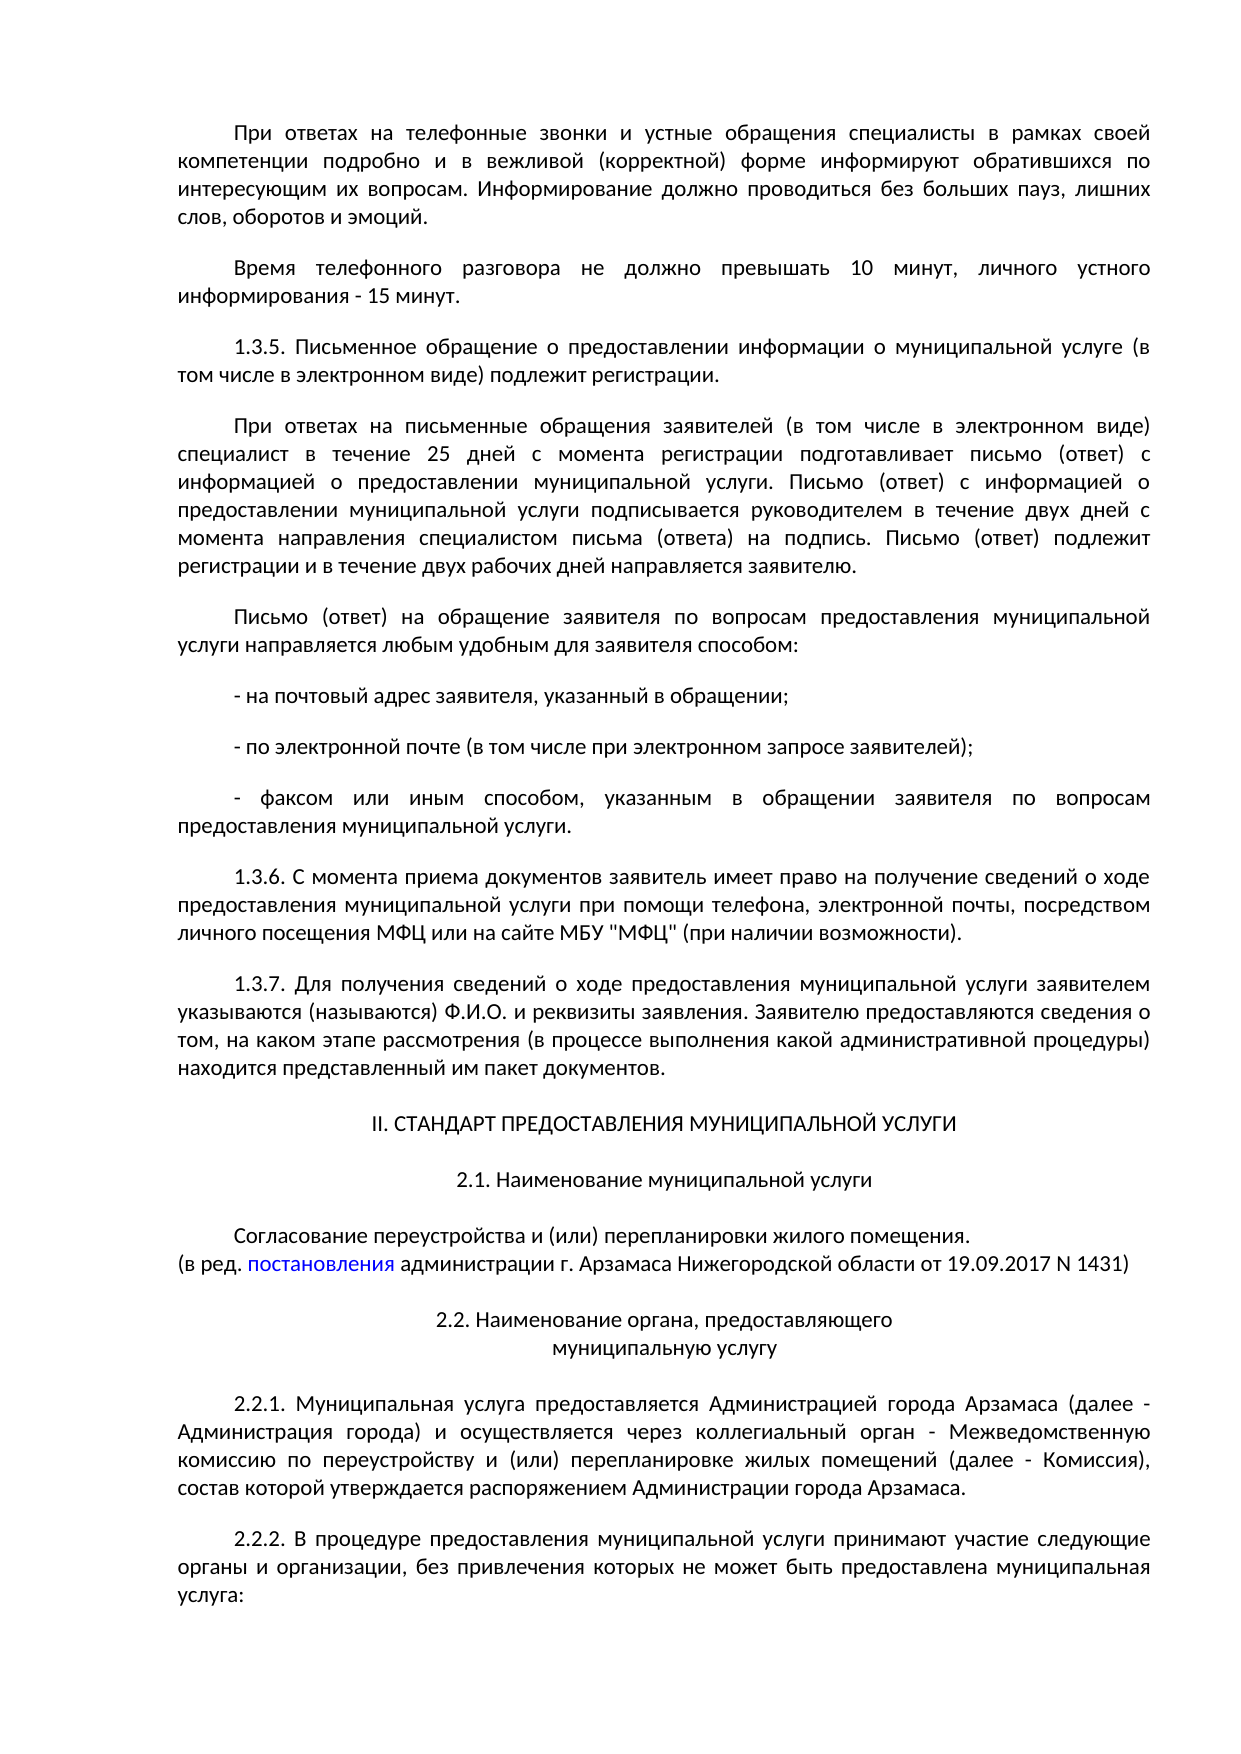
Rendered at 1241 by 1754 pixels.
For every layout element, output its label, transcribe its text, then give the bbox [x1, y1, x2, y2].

text II. СТАНДАРТ ПРЕДОСТАВЛЕНИЯ МУНИЦИПАЛЬНОЙ УСЛУГИ [177, 1109, 1152, 1137]
text 1.3.7. Для получения сведений о ходе предоставления муниципальной услуги заявителем указываются (называются) Ф.И.О. и реквизиты заявления. Заявителю предоставляются сведения о том, на каком этапе рассмотрения (в процессе выполнения какой административной процедуры) находится представленный им пакет документов. [177, 969, 1152, 1081]
text При ответах на письменные обращения заявителей (в том числе в электронном виде) специалист в течение 25 дней с момента регистрации подготавливает письмо (ответ) с информацией о предоставлении муниципальной услуги. Письмо (ответ) с информацией о предоставлении муниципальной услуги подписывается руководителем в течение двух дней с момента направления специалистом письма (ответа) на подпись. Письмо (ответ) подлежит регистрации и в течение двух рабочих дней направляется заявителю. [177, 411, 1152, 579]
text При ответах на телефонные звонки и устные обращения специалисты в рамках своей компетенции подробно и в вежливой (корректной) форме информируют обратившихся по интересующим их вопросам. Информирование должно проводиться без больших пауз, лишних слов, оборотов и эмоций. [177, 118, 1152, 230]
text 2.1. Наименование муниципальной услуги [177, 1165, 1152, 1193]
text 1.3.6. С момента приема документов заявитель имеет право на получение сведений о ходе предоставления муниципальной услуги при помощи телефона, электронной почты, посредством личного посещения МФЦ или на сайте МБУ "МФЦ" (при наличии возможности). [177, 862, 1152, 946]
text 1.3.5. Письменное обращение о предоставлении информации о муниципальной услуге (в том числе в электронном виде) подлежит регистрации. [177, 332, 1152, 388]
text 2.2.1. Муниципальная услуга предоставляется Администрацией города Арзамаса (далее - Администрация города) и осуществляется через коллегиальный орган - Межведомственную комиссию по переустройству и (или) перепланировке жилых помещений (далее - Комиссия), состав которой утверждается распоряжением Администрации города Арзамаса. [177, 1389, 1152, 1501]
text - факсом или иным способом, указанным в обращении заявителя по вопросам предоставления муниципальной услуги. [177, 783, 1152, 839]
text 2.2.2. В процедуре предоставления муниципальной услуги принимают участие следующие органы и организации, без привлечения которых не может быть предоставлена муниципальная услуга: [177, 1524, 1152, 1608]
text Согласование переустройства и (или) перепланировки жилого помещения. [177, 1221, 1152, 1249]
text муниципальную услугу [177, 1333, 1152, 1361]
text Время телефонного разговора не должно превышать 10 минут, личного устного информирования - 15 минут. [177, 253, 1152, 309]
text - на почтовый адрес заявителя, указанный в обращении; [177, 681, 1152, 709]
text (в ред. постановления администрации г. Арзамаса Нижегородской области от 19.09.2017 N 1431) [177, 1249, 1152, 1277]
text 2.2. Наименование органа, предоставляющего [177, 1305, 1152, 1333]
text - по электронной почте (в том числе при электронном запросе заявителей); [177, 732, 1152, 760]
text Письмо (ответ) на обращение заявителя по вопросам предоставления муниципальной услуги направляется любым удобным для заявителя способом: [177, 602, 1152, 658]
